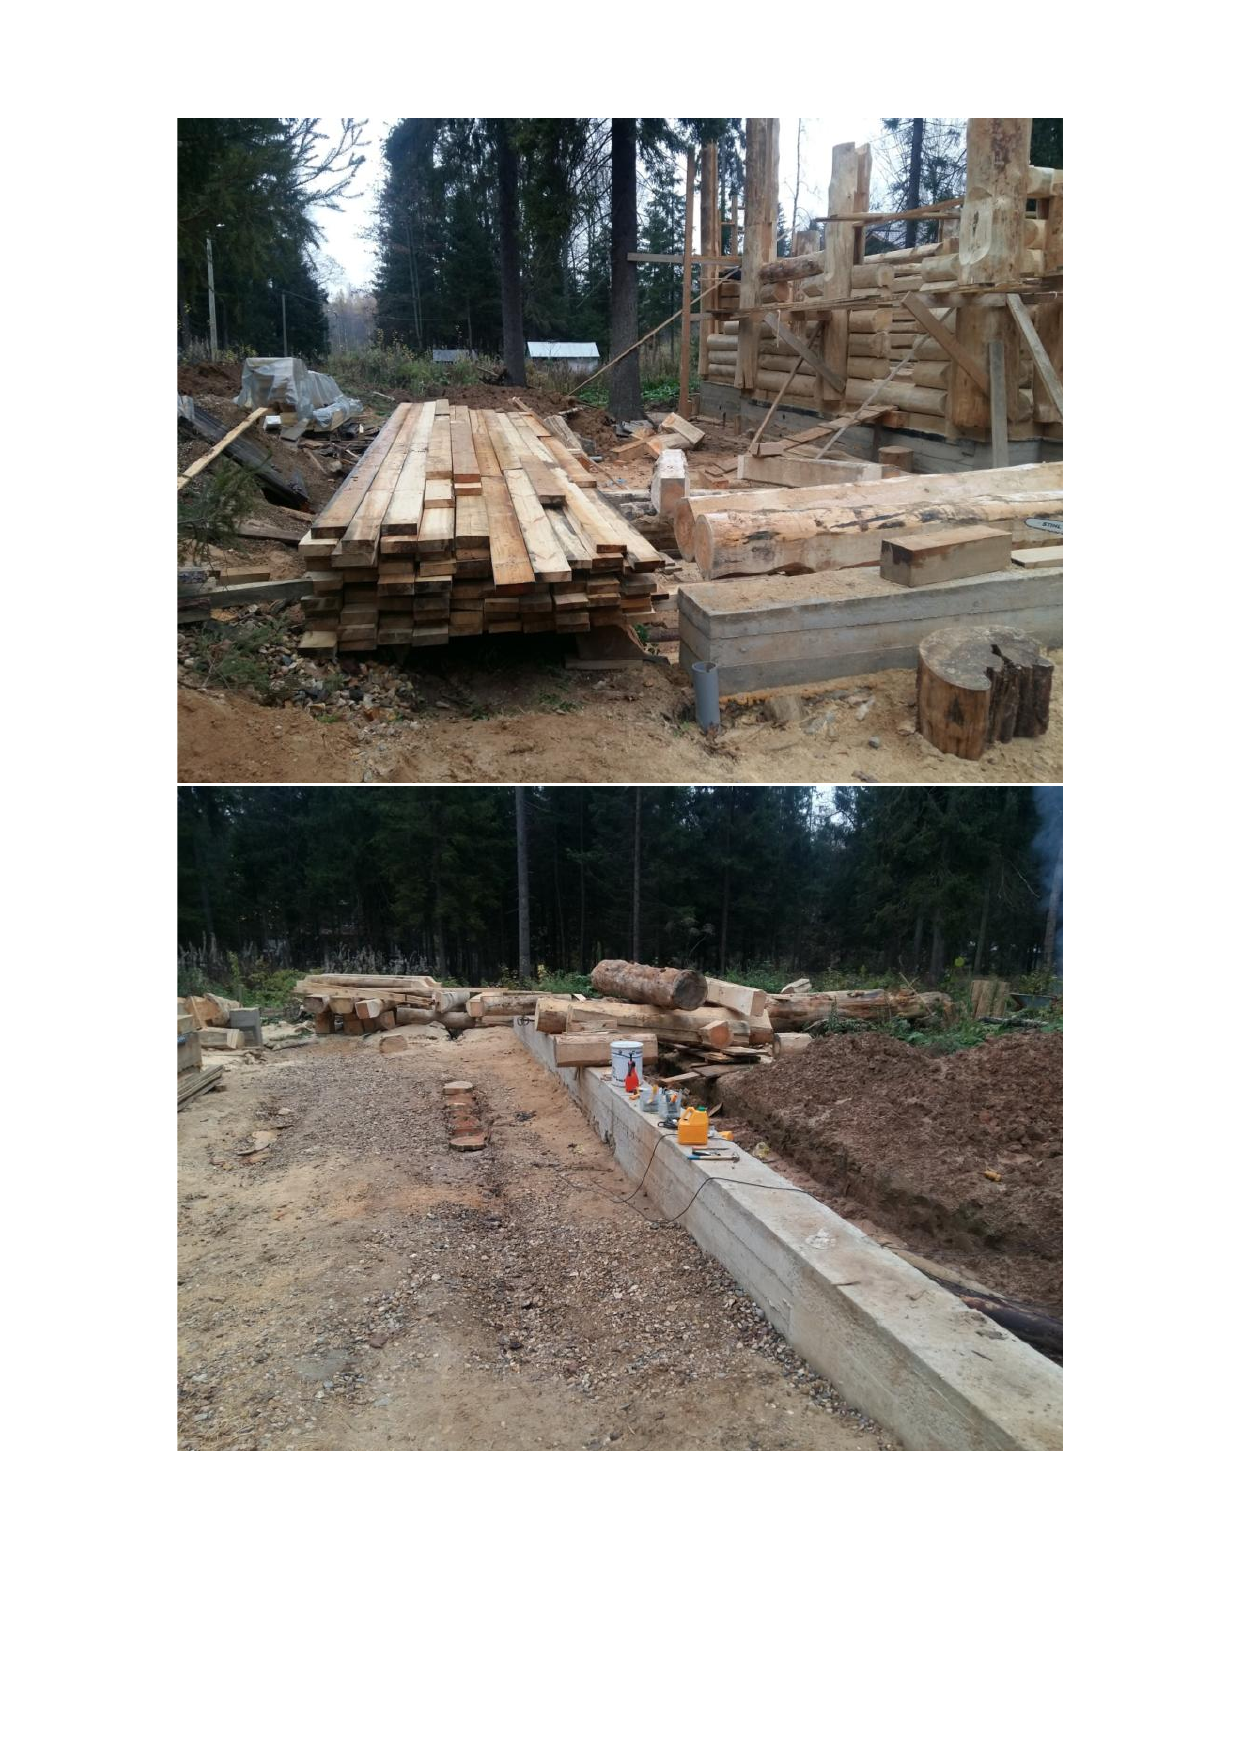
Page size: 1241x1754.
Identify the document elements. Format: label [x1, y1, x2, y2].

picture [177, 786, 1063, 1451]
picture [177, 118, 1063, 783]
